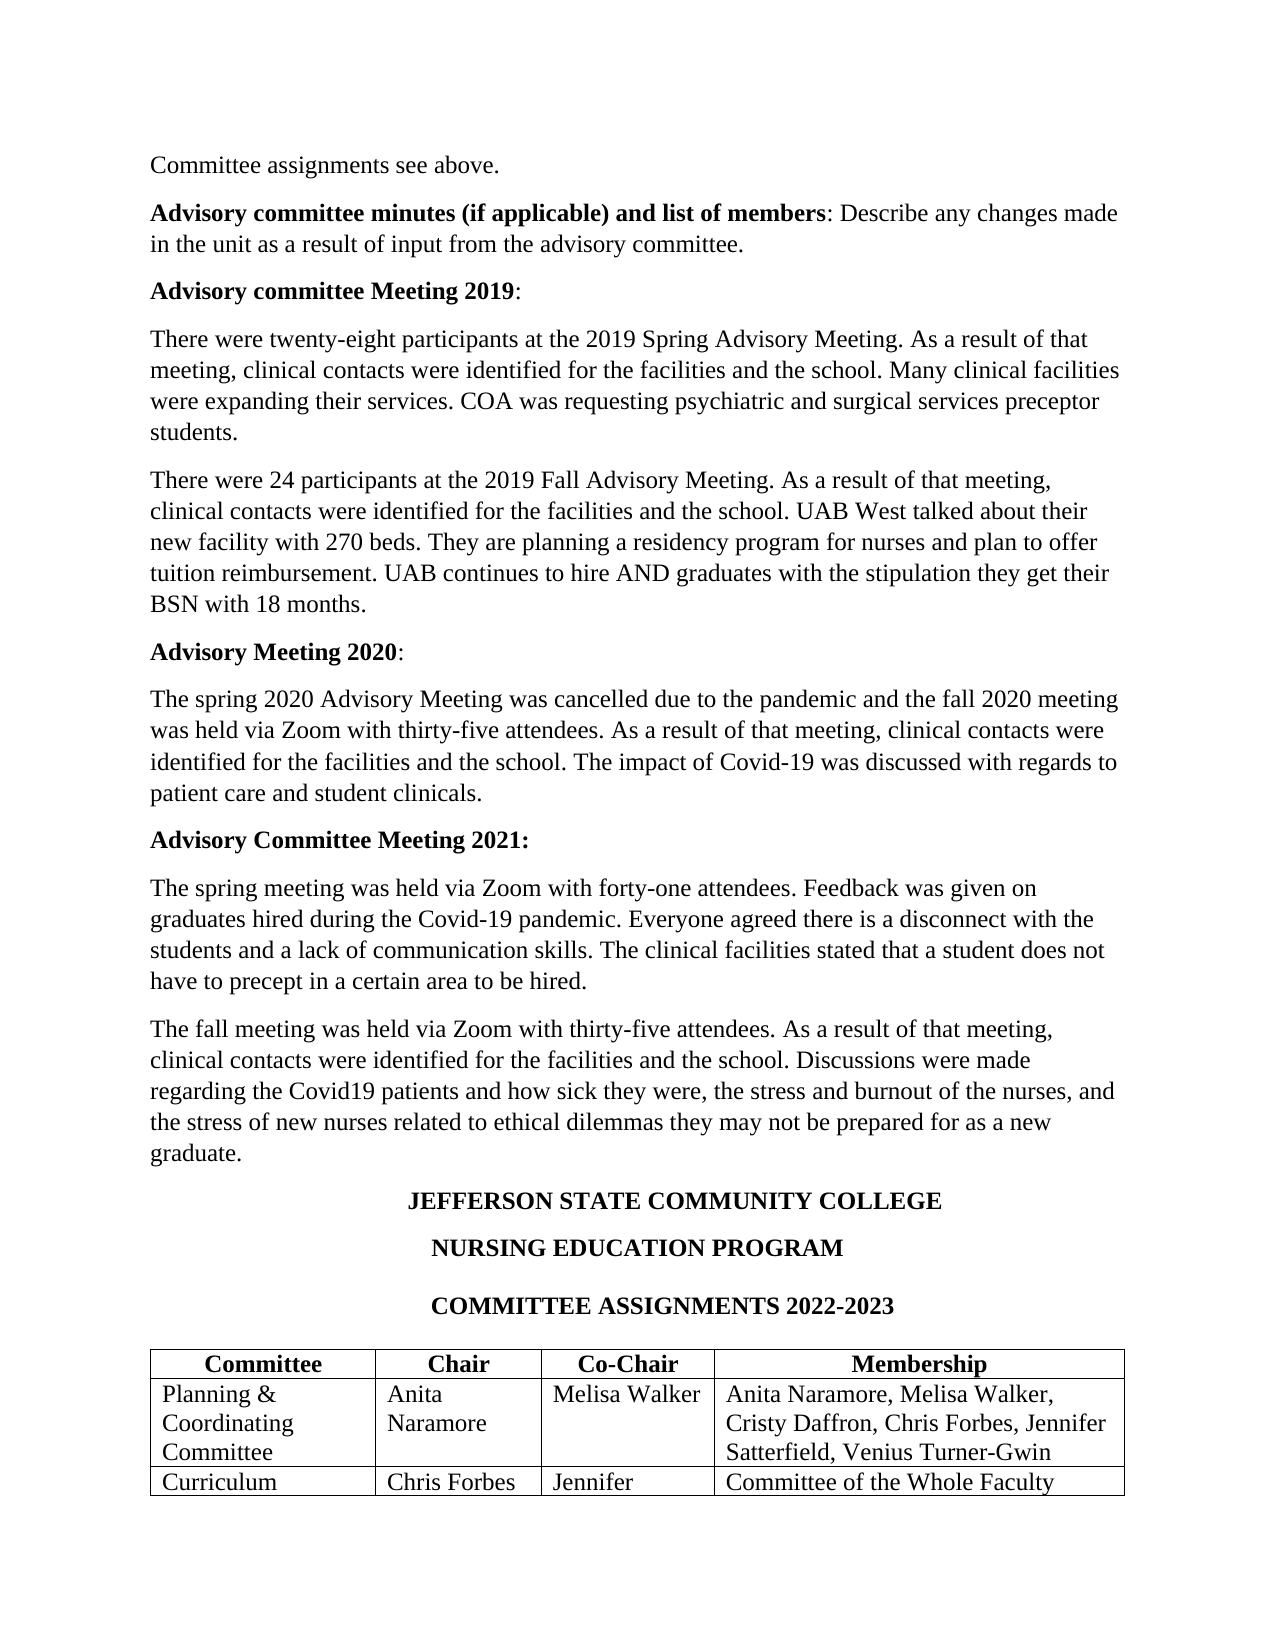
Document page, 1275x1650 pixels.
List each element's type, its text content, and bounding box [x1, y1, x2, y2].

table_cell Anita Naramore [376, 1379, 541, 1466]
table_cell Melisa Walker [542, 1379, 714, 1466]
text JEFFERSON STATE COMMUNITY COLLEGE [150, 1186, 1125, 1214]
text Advisory Meeting 2020: [150, 637, 1125, 666]
text The spring meeting was held via Zoom with forty-one attendees. Feedback was given on graduates hired during the Covid-19 pandemic. Everyone agreed there is a disconnect with the students and a lack of communication skills. The clinical facilities stated that a student does not have to precept in a certain area to be hired. [150, 873, 1125, 995]
text Committee assignments see above. [150, 150, 1125, 179]
table_header Membership [715, 1350, 1124, 1378]
table_cell Chris Forbes [376, 1467, 541, 1495]
text COMMITTEE ASSIGNMENTS 2022-2023 [150, 1291, 1125, 1320]
table_cell Planning & Coordinating Committee [151, 1379, 375, 1466]
text Advisory committee minutes (if applicable) and list of members: Describe any changes made in the unit as a result of input from the advisory committee. [150, 198, 1125, 257]
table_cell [542, 1467, 714, 1495]
table_cell Anita Naramore, Melisa Walker, Cristy Daffron, Chris Forbes, Jennifer Satterfield, Venius Turner-Gwin [715, 1379, 1124, 1466]
text There were 24 participants at the 2019 Fall Advisory Meeting. As a result of that meeting, clinical contacts were identified for the facilities and the school. UAB West talked about their new facility with 270 beds. They are planning a residency program for nurses and plan to offer tuition reimbursement. UAB continues to hire AND graduates with the stipulation they get their BSN with 18 months. [150, 465, 1125, 618]
table_header Co-Chair [542, 1350, 714, 1378]
text The fall meeting was held via Zoom with thirty-five attendees. As a result of that meeting, clinical contacts were identified for the facilities and the school. Discussions were made regarding the Covid19 patients and how sick they were, the stress and burnout of the nurses, and the stress of new nurses related to ethical dilemmas they may not be prepared for as a new graduate. [150, 1014, 1125, 1167]
table_header Committee [151, 1350, 375, 1378]
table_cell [715, 1467, 1124, 1495]
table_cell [151, 1467, 375, 1495]
text There were twenty-eight participants at the 2019 Spring Advisory Meeting. As a result of that meeting, clinical contacts were identified for the facilities and the school. Many clinical facilities were expanding their services. COA was requesting psychiatric and surgical services preceptor students. [150, 324, 1125, 446]
text Advisory committee Meeting 2019: [150, 276, 1125, 305]
text Advisory Committee Meeting 2021: [150, 825, 1125, 854]
table_header Chair [376, 1350, 541, 1378]
text The spring 2020 Advisory Meeting was cancelled due to the pandemic and the fall 2020 meeting was held via Zoom with thirty-five attendees. As a result of that meeting, clinical contacts were identified for the facilities and the school. The impact of Covid-19 was discussed with regards to patient care and student clinicals. [150, 684, 1125, 806]
text NURSING EDUCATION PROGRAM [150, 1233, 1125, 1262]
